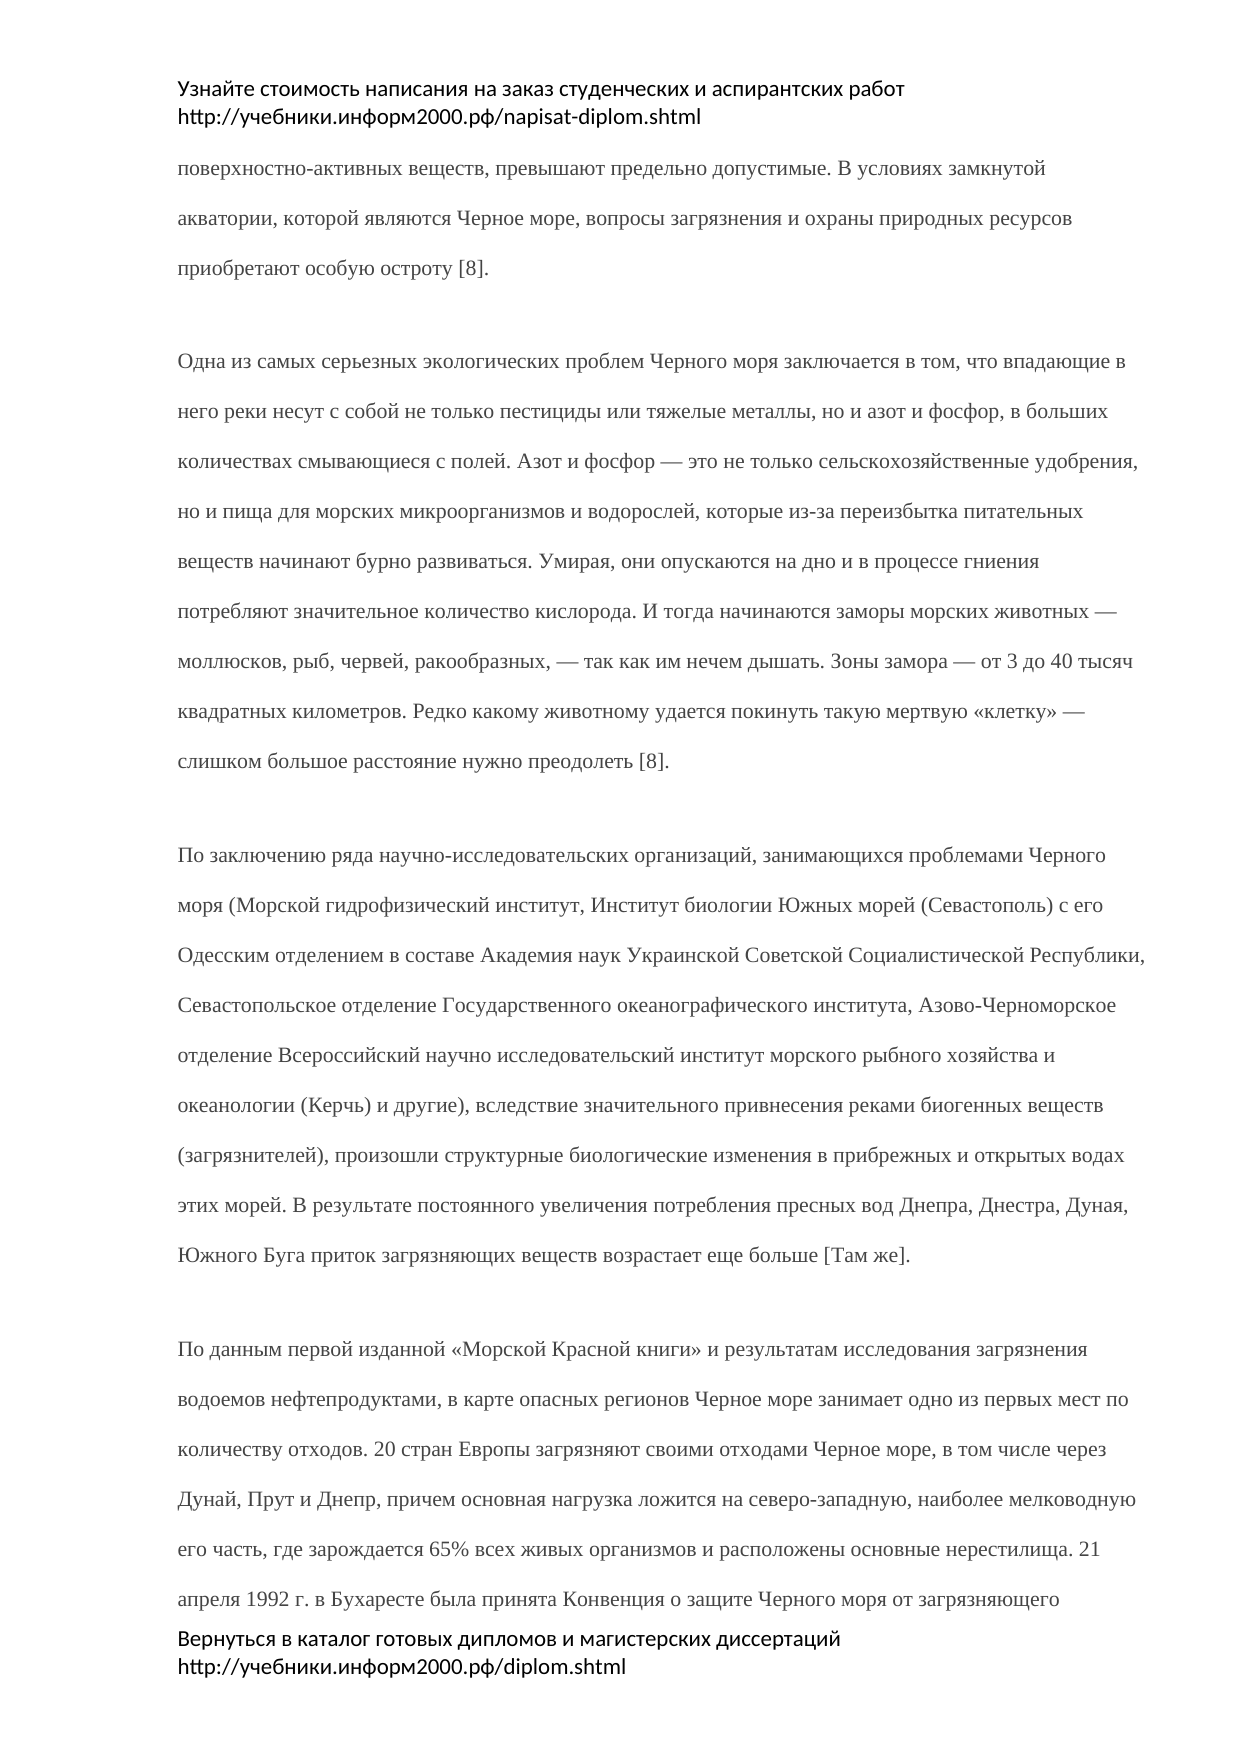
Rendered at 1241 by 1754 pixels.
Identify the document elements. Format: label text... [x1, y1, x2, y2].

text По заключению ряда научно-исследовательских организаций, занимающихся проблемами Черного моря (Морской гидрофизический институт, Институт биологии Южных морей (Севастополь) с его Одесским отделением в составе Академия наук Украинской Советской Социалистической Республики, Севастопольское отделение Государственного океанографического института, Азово-Черноморское отделение Всероссийский научно исследовательский институт морского рыбного хозяйства и океанологии (Керчь) и другие), вследствие значительного привнесения реками биогенных веществ (загрязнителей), произошли структурные биологические изменения в прибрежных и открытых водах этих морей. В результате постоянного увеличения потребления пресных вод Днепра, Днестра, Дуная, Южного Буга приток загрязняющих веществ возрастает еще больше [Там же]. [177, 817, 1152, 1267]
text Одна из самых серьезных экологических проблем Черного моря заключается в том, что впадающие в него реки несут с собой не только пестициды или тяжелые металлы, но и азот и фосфор, в больших количествах смывающиеся с полей. Азот и фосфор — это не только сельскохозяйственные удобрения, но и пища для морских микроорганизмов и водорослей, которые из-за переизбытка питательных веществ начинают бурно развиваться. Умирая, они опускаются на дно и в процессе гниения потребляют значительное количество кислорода. И тогда начинаются заморы морских животных — моллюсков, рыб, червей, ракообразных, — так как им нечем дышать. Зоны замора — от 3 до 40 тысяч квадратных километров. Редко какому животному удается покинуть такую мертвую «клетку» — слишком большое расстояние нужно преодолеть [8]. [177, 323, 1152, 773]
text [177, 130, 1152, 280]
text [177, 1311, 1152, 1611]
